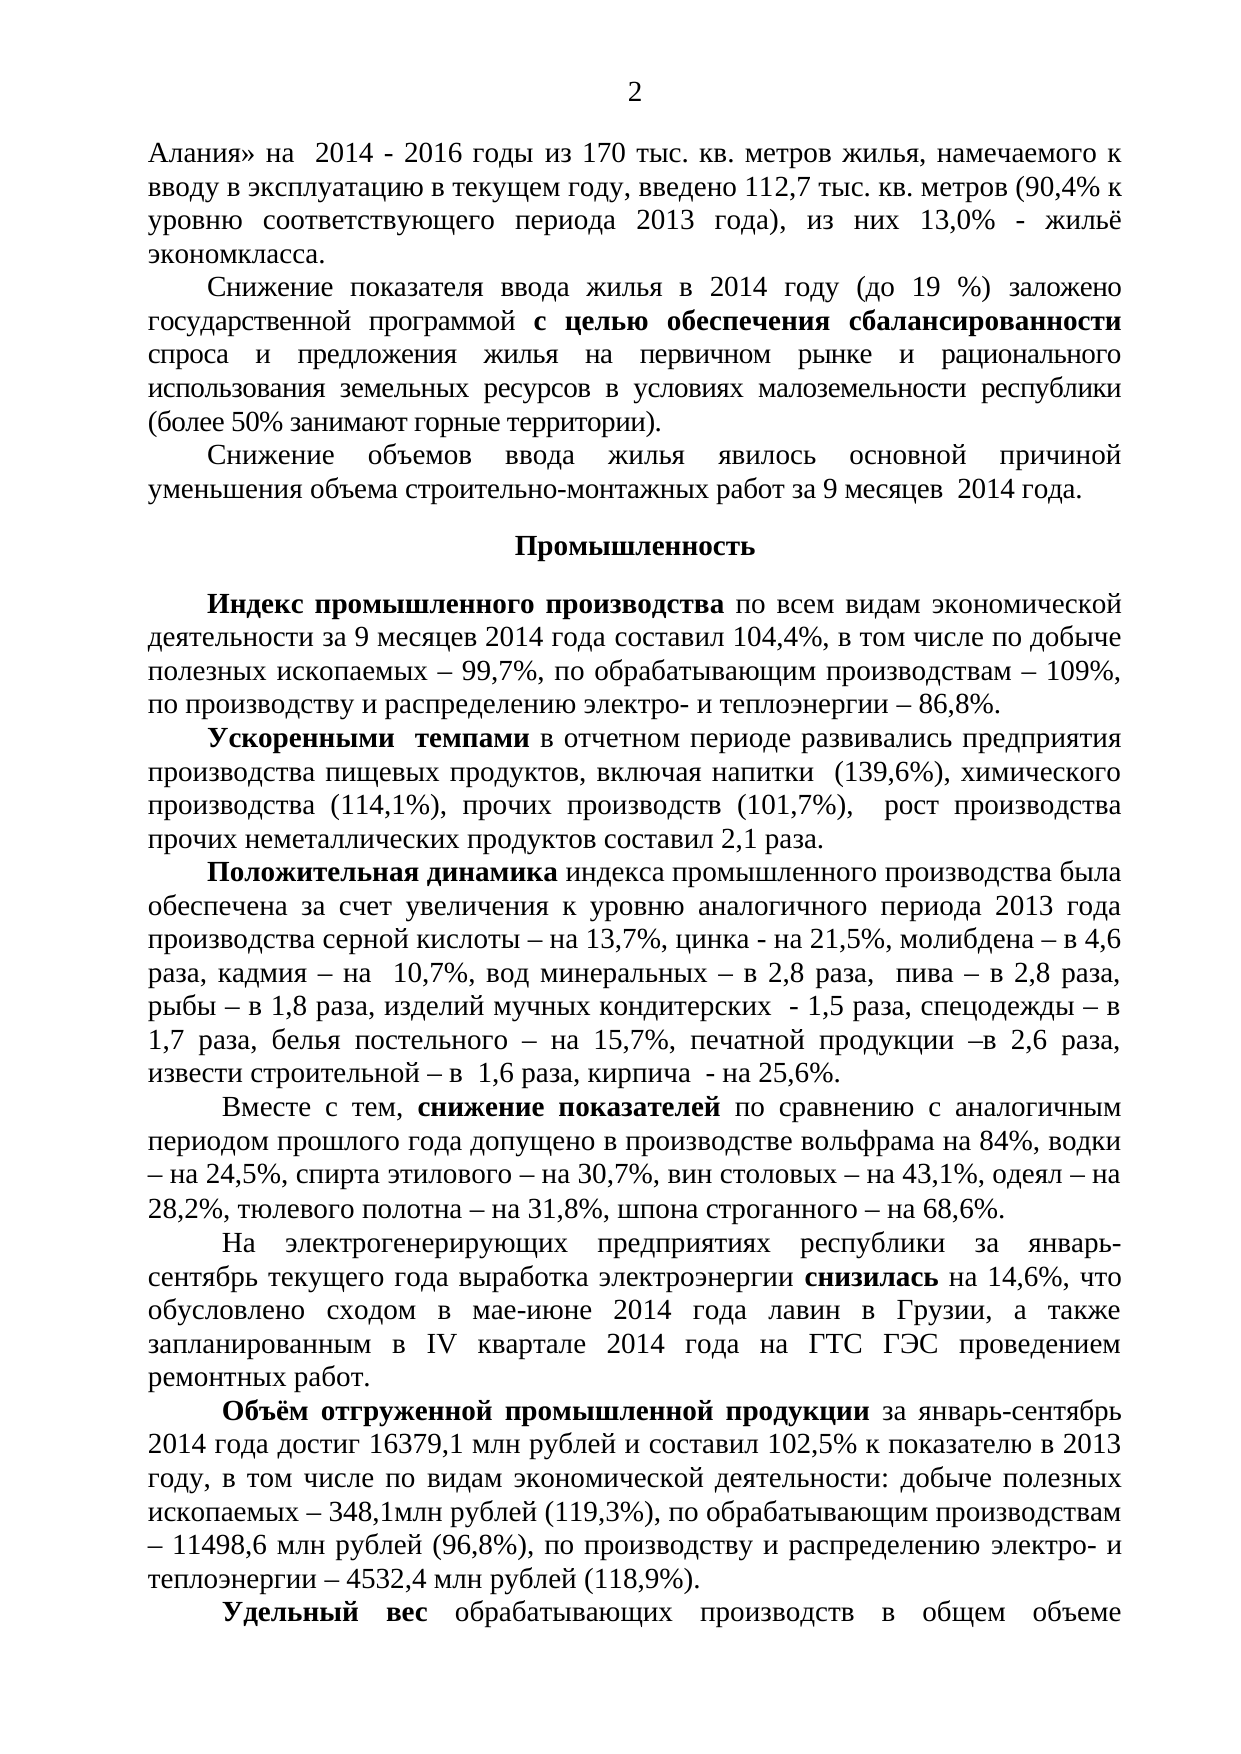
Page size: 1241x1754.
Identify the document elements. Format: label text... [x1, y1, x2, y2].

text Вместе с тем, снижение показателей по сравнению с аналогичным периодом прошлого года допущено в производстве вольфрама на 84%, водки – на 24,5%, спирта этилового – на 30,7%, вин столовых – на 43,1%, одеял – на 28,2%, тюлевого полотна – на 31,8%, шпона строганного – на 68,6%. [148, 1089, 1122, 1225]
text Снижение объемов ввода жилья явилось основной причиной уменьшения объема строительно-монтажных работ за 9 месяцев 2014 года. [148, 437, 1122, 504]
text Ускоренными темпами в отчетном периоде развивались предприятия производства пищевых продуктов, включая напитки (139,6%), химического производства (114,1%), прочих производств (101,7%), рост производства прочих неметаллических продуктов составил 2,1 раза. [148, 720, 1122, 854]
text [148, 1594, 1122, 1628]
text Снижение показателя ввода жилья в 2014 году (до 19 %) заложено государственной программой с целью обеспечения сбалансированности спроса и предложения жилья на первичном рынке и рационального использования земельных ресурсов в условиях малоземельности республики (более 50% занимают горные территории). [148, 269, 1122, 437]
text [148, 135, 1122, 269]
text Объём отгруженной промышленной продукции за январь-сентябрь 2014 года достиг 16379,1 млн рублей и составил 102,5% к показателю в 2013 году, в том числе по видам экономической деятельности: добыче полезных ископаемых – 348,1млн рублей (119,3%), по обрабатывающим производствам – 11498,6 млн рублей (96,8%), по производству и распределению электро- и теплоэнергии – 4532,4 млн рублей (118,9%). [148, 1393, 1122, 1594]
text На электрогенерирующих предприятиях республики за январь-сентябрь текущего года выработка электроэнергии снизилась на 14,6%, что обусловлено сходом в мае-июне 2014 года лавин в Грузии, а также запланированным в IV квартале 2014 года на ГТС ГЭС проведением ремонтных работ. [148, 1225, 1122, 1393]
text Положительная динамика индекса промышленного производства была обеспечена за счет увеличения к уровню аналогичного периода 2013 года производства серной кислоты – на 13,7%, цинка - на 21,5%, молибдена – в 4,6 раза, кадмия – на 10,7%, вод минеральных – в 2,8 раза, пива – в 2,8 раза, рыбы – в 1,8 раза, изделий мучных кондитерских - 1,5 раза, спецодежды – в 1,7 раза, белья постельного – на 15,7%, печатной продукции –в 2,6 раза, извести строительной – в 1,6 раза, кирпича - на 25,6%. [148, 854, 1122, 1089]
text Промышленность [148, 528, 1122, 562]
text Индекс промышленного производства по всем видам экономической деятельности за 9 месяцев 2014 года составил 104,4%, в том числе по добыче полезных ископаемых – 99,7%, по обрабатывающим производствам – 109%, по производству и распределению электро- и теплоэнергии – 86,8%. [148, 586, 1122, 720]
